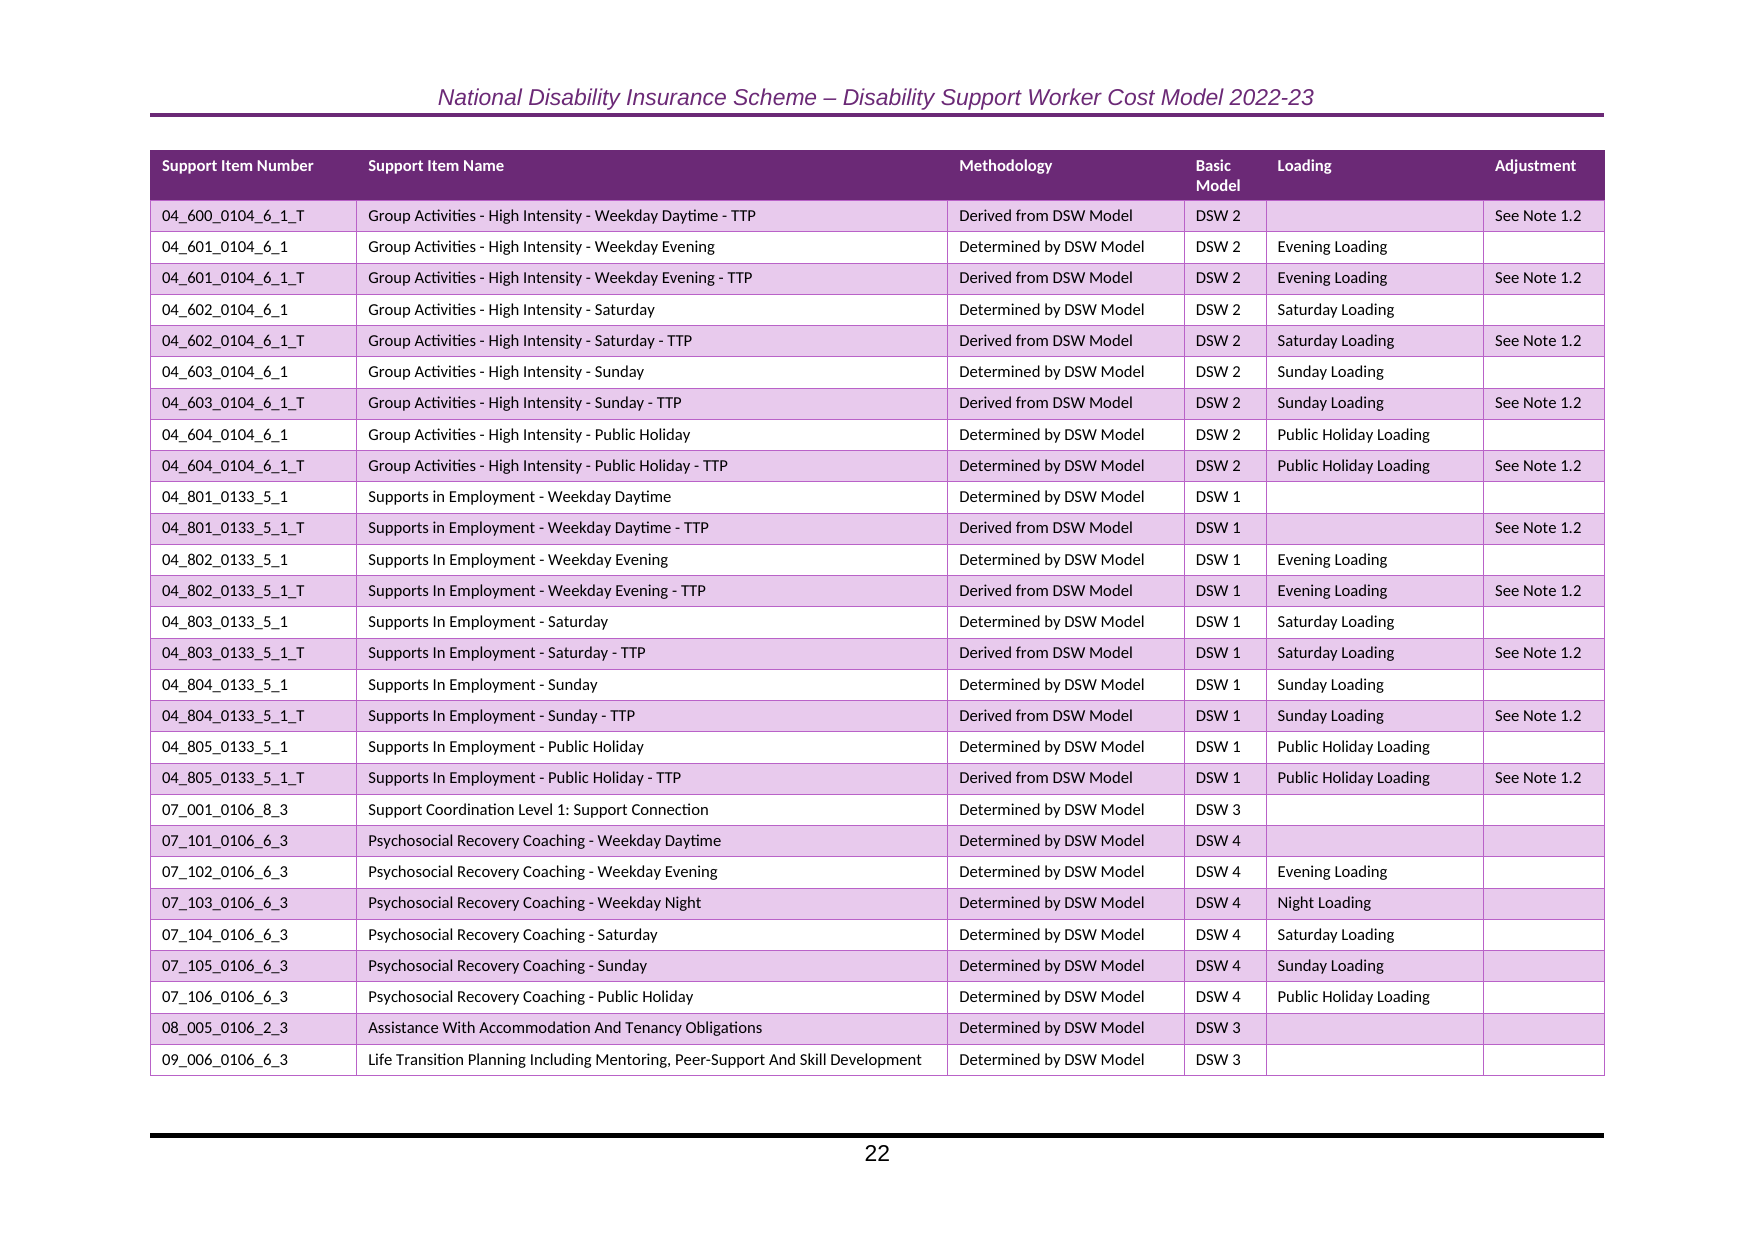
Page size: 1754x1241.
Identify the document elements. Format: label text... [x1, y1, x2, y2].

table_cell 07_103_0106_6_3 [151, 889, 356, 919]
table_cell Supports In Employment - Sunday [357, 670, 947, 700]
table_cell Sunday Loading [1267, 701, 1483, 731]
table_cell Saturday Loading [1267, 326, 1483, 356]
table_cell Public Holiday Loading [1267, 451, 1483, 481]
table_cell 04_802_0133_5_1_T [151, 576, 356, 606]
table_cell Saturday Loading [1267, 607, 1483, 637]
table_cell 04_603_0104_6_1_T [151, 389, 356, 419]
table_cell Evening Loading [1267, 576, 1483, 606]
table_cell 07_101_0106_6_3 [151, 826, 356, 856]
table_cell DSW 2 [1185, 232, 1266, 262]
table_cell [1484, 889, 1604, 919]
table_cell DSW 2 [1185, 451, 1266, 481]
table_cell DSW 3 [1185, 1014, 1266, 1044]
table_cell Assistance With Accommodation And Tenancy Obligations [357, 1014, 947, 1044]
table_cell Supports In Employment - Public Holiday [357, 732, 947, 762]
table_cell See Note 1.2 [1484, 389, 1604, 419]
table_cell Group Activities - High Intensity - Sunday [357, 357, 947, 387]
table_cell DSW 1 [1185, 576, 1266, 606]
table_cell Determined by DSW Model [948, 670, 1184, 700]
table_cell Determined by DSW Model [948, 951, 1184, 981]
table_cell Group Activities - High Intensity - Public Holiday - TTP [357, 451, 947, 481]
table_cell DSW 1 [1185, 764, 1266, 794]
table_cell [1484, 670, 1604, 700]
table_cell Determined by DSW Model [948, 482, 1184, 512]
table_cell [1484, 295, 1604, 325]
table_cell Derived from DSW Model [948, 576, 1184, 606]
table_cell Evening Loading [1267, 264, 1483, 294]
table_cell Supports In Employment - Sunday - TTP [357, 701, 947, 731]
table_cell [1484, 1014, 1604, 1044]
table_cell Determined by DSW Model [948, 1045, 1184, 1075]
table_cell [1484, 795, 1604, 825]
table_cell Derived from DSW Model [948, 764, 1184, 794]
table_cell DSW 3 [1185, 795, 1266, 825]
table_cell 04_603_0104_6_1 [151, 357, 356, 387]
table_cell Derived from DSW Model [948, 514, 1184, 544]
table_cell Supports In Employment - Saturday [357, 607, 947, 637]
table_cell Public Holiday Loading [1267, 982, 1483, 1012]
table_cell Determined by DSW Model [948, 232, 1184, 262]
table_cell 04_805_0133_5_1_T [151, 764, 356, 794]
table_cell See Note 1.2 [1484, 451, 1604, 481]
table_cell 08_005_0106_2_3 [151, 1014, 356, 1044]
table_cell 07_104_0106_6_3 [151, 920, 356, 950]
table_cell Psychosocial Recovery Coaching - Weekday Daytime [357, 826, 947, 856]
table_cell DSW 1 [1185, 732, 1266, 762]
table_cell Sunday Loading [1267, 670, 1483, 700]
table_cell Evening Loading [1267, 545, 1483, 575]
table_cell [1484, 826, 1604, 856]
table_cell Sunday Loading [1267, 357, 1483, 387]
table_cell Group Activities - High Intensity - Weekday Evening [357, 232, 947, 262]
table_cell Determined by DSW Model [948, 920, 1184, 950]
table_cell See Note 1.2 [1484, 576, 1604, 606]
table_cell Evening Loading [1267, 857, 1483, 887]
table_cell DSW 4 [1185, 920, 1266, 950]
table_cell Determined by DSW Model [948, 889, 1184, 919]
table_cell Determined by DSW Model [948, 451, 1184, 481]
table_cell 04_803_0133_5_1 [151, 607, 356, 637]
table_cell DSW 4 [1185, 826, 1266, 856]
table_cell DSW 1 [1185, 670, 1266, 700]
table_cell [1484, 545, 1604, 575]
table_cell Public Holiday Loading [1267, 732, 1483, 762]
table_cell [1484, 482, 1604, 512]
table_header Basic Model [1185, 151, 1266, 200]
table_cell DSW 1 [1185, 701, 1266, 731]
table_cell [1484, 857, 1604, 887]
table_cell DSW 1 [1185, 639, 1266, 669]
table_cell Group Activities - High Intensity - Weekday Evening - TTP [357, 264, 947, 294]
table_cell [1484, 420, 1604, 450]
table_cell [1484, 920, 1604, 950]
table_cell [1267, 514, 1483, 544]
table_cell 04_805_0133_5_1 [151, 732, 356, 762]
table_cell DSW 2 [1185, 420, 1266, 450]
table_cell Determined by DSW Model [948, 1014, 1184, 1044]
table_cell See Note 1.2 [1484, 639, 1604, 669]
table_cell [1267, 482, 1483, 512]
table_header Adjustment [1484, 151, 1604, 200]
table_cell Derived from DSW Model [948, 201, 1184, 231]
table_cell DSW 4 [1185, 982, 1266, 1012]
table_cell Public Holiday Loading [1267, 420, 1483, 450]
table_cell 04_604_0104_6_1_T [151, 451, 356, 481]
table_cell DSW 1 [1185, 482, 1266, 512]
table_cell Determined by DSW Model [948, 545, 1184, 575]
table_cell Group Activities - High Intensity - Public Holiday [357, 420, 947, 450]
table_cell Sunday Loading [1267, 389, 1483, 419]
table_cell 04_803_0133_5_1_T [151, 639, 356, 669]
table_cell 04_601_0104_6_1 [151, 232, 356, 262]
table_cell [1267, 826, 1483, 856]
table_cell Supports In Employment - Weekday Evening [357, 545, 947, 575]
table_cell DSW 2 [1185, 201, 1266, 231]
table_header Methodology [948, 151, 1184, 200]
table_cell [1267, 1014, 1483, 1044]
table_cell 07_106_0106_6_3 [151, 982, 356, 1012]
table_cell DSW 2 [1185, 326, 1266, 356]
table_cell 04_604_0104_6_1 [151, 420, 356, 450]
table_cell 04_801_0133_5_1 [151, 482, 356, 512]
table_cell DSW 1 [1185, 514, 1266, 544]
table_cell 04_601_0104_6_1_T [151, 264, 356, 294]
table_cell See Note 1.2 [1484, 201, 1604, 231]
table_cell Evening Loading [1267, 232, 1483, 262]
table_cell [1484, 982, 1604, 1012]
table_cell [1484, 951, 1604, 981]
table_cell [1484, 607, 1604, 637]
table_cell Psychosocial Recovery Coaching - Weekday Night [357, 889, 947, 919]
table_cell See Note 1.2 [1484, 514, 1604, 544]
table_cell Supports In Employment - Weekday Evening - TTP [357, 576, 947, 606]
table_cell 04_804_0133_5_1_T [151, 701, 356, 731]
table_cell Determined by DSW Model [948, 795, 1184, 825]
table_cell [1267, 201, 1483, 231]
table_cell Group Activities - High Intensity - Sunday - TTP [357, 389, 947, 419]
table_cell DSW 2 [1185, 357, 1266, 387]
table_cell See Note 1.2 [1484, 764, 1604, 794]
table_cell Public Holiday Loading [1267, 764, 1483, 794]
table_cell Group Activities - High Intensity - Saturday - TTP [357, 326, 947, 356]
table_cell Determined by DSW Model [948, 857, 1184, 887]
table_cell Psychosocial Recovery Coaching - Saturday [357, 920, 947, 950]
table_cell DSW 2 [1185, 264, 1266, 294]
table_cell Sunday Loading [1267, 951, 1483, 981]
table_cell 07_105_0106_6_3 [151, 951, 356, 981]
table_cell [1484, 1045, 1604, 1075]
table_cell Supports in Employment - Weekday Daytime - TTP [357, 514, 947, 544]
table_cell 07_001_0106_8_3 [151, 795, 356, 825]
table_cell DSW 4 [1185, 951, 1266, 981]
table_cell [1267, 1045, 1483, 1075]
table_cell Derived from DSW Model [948, 326, 1184, 356]
table_cell 04_600_0104_6_1_T [151, 201, 356, 231]
table_cell 04_602_0104_6_1 [151, 295, 356, 325]
table_cell 04_801_0133_5_1_T [151, 514, 356, 544]
table_cell Derived from DSW Model [948, 264, 1184, 294]
table_cell Determined by DSW Model [948, 982, 1184, 1012]
table_cell Determined by DSW Model [948, 357, 1184, 387]
table_cell Psychosocial Recovery Coaching - Sunday [357, 951, 947, 981]
table_cell Determined by DSW Model [948, 826, 1184, 856]
table_cell Support Coordination Level 1: Support Connection [357, 795, 947, 825]
table_cell DSW 3 [1185, 1045, 1266, 1075]
table_cell Supports in Employment - Weekday Daytime [357, 482, 947, 512]
table_cell See Note 1.2 [1484, 701, 1604, 731]
table_cell DSW 4 [1185, 857, 1266, 887]
table_cell Determined by DSW Model [948, 295, 1184, 325]
table_cell [1484, 357, 1604, 387]
table_cell Determined by DSW Model [948, 732, 1184, 762]
table_cell Determined by DSW Model [948, 607, 1184, 637]
table_header Loading [1267, 151, 1483, 200]
table_cell 04_804_0133_5_1 [151, 670, 356, 700]
table_cell Derived from DSW Model [948, 639, 1184, 669]
table_cell Night Loading [1267, 889, 1483, 919]
table_cell Saturday Loading [1267, 920, 1483, 950]
table_cell Psychosocial Recovery Coaching - Weekday Evening [357, 857, 947, 887]
table_cell Saturday Loading [1267, 639, 1483, 669]
table_cell Derived from DSW Model [948, 701, 1184, 731]
table_cell See Note 1.2 [1484, 264, 1604, 294]
table_cell DSW 2 [1185, 295, 1266, 325]
table_cell DSW 4 [1185, 889, 1266, 919]
table_cell Supports In Employment - Public Holiday - TTP [357, 764, 947, 794]
table_cell Determined by DSW Model [948, 420, 1184, 450]
table_cell See Note 1.2 [1484, 326, 1604, 356]
table_header Support Item Number [151, 151, 356, 200]
table_cell DSW 2 [1185, 389, 1266, 419]
table_cell Group Activities - High Intensity - Weekday Daytime - TTP [357, 201, 947, 231]
table_cell 07_102_0106_6_3 [151, 857, 356, 887]
table_cell 04_602_0104_6_1_T [151, 326, 356, 356]
table_cell Life Transition Planning Including Mentoring, Peer-Support And Skill Development [357, 1045, 947, 1075]
table_cell 04_802_0133_5_1 [151, 545, 356, 575]
table_cell Group Activities - High Intensity - Saturday [357, 295, 947, 325]
table_cell DSW 1 [1185, 607, 1266, 637]
table_cell [1484, 232, 1604, 262]
table_cell Psychosocial Recovery Coaching - Public Holiday [357, 982, 947, 1012]
table_cell Supports In Employment - Saturday - TTP [357, 639, 947, 669]
table_header Support Item Name [357, 151, 947, 200]
table_cell [1484, 732, 1604, 762]
table_cell 09_006_0106_6_3 [151, 1045, 356, 1075]
table_cell DSW 1 [1185, 545, 1266, 575]
table_cell Derived from DSW Model [948, 389, 1184, 419]
table_cell [1267, 795, 1483, 825]
table_cell Saturday Loading [1267, 295, 1483, 325]
